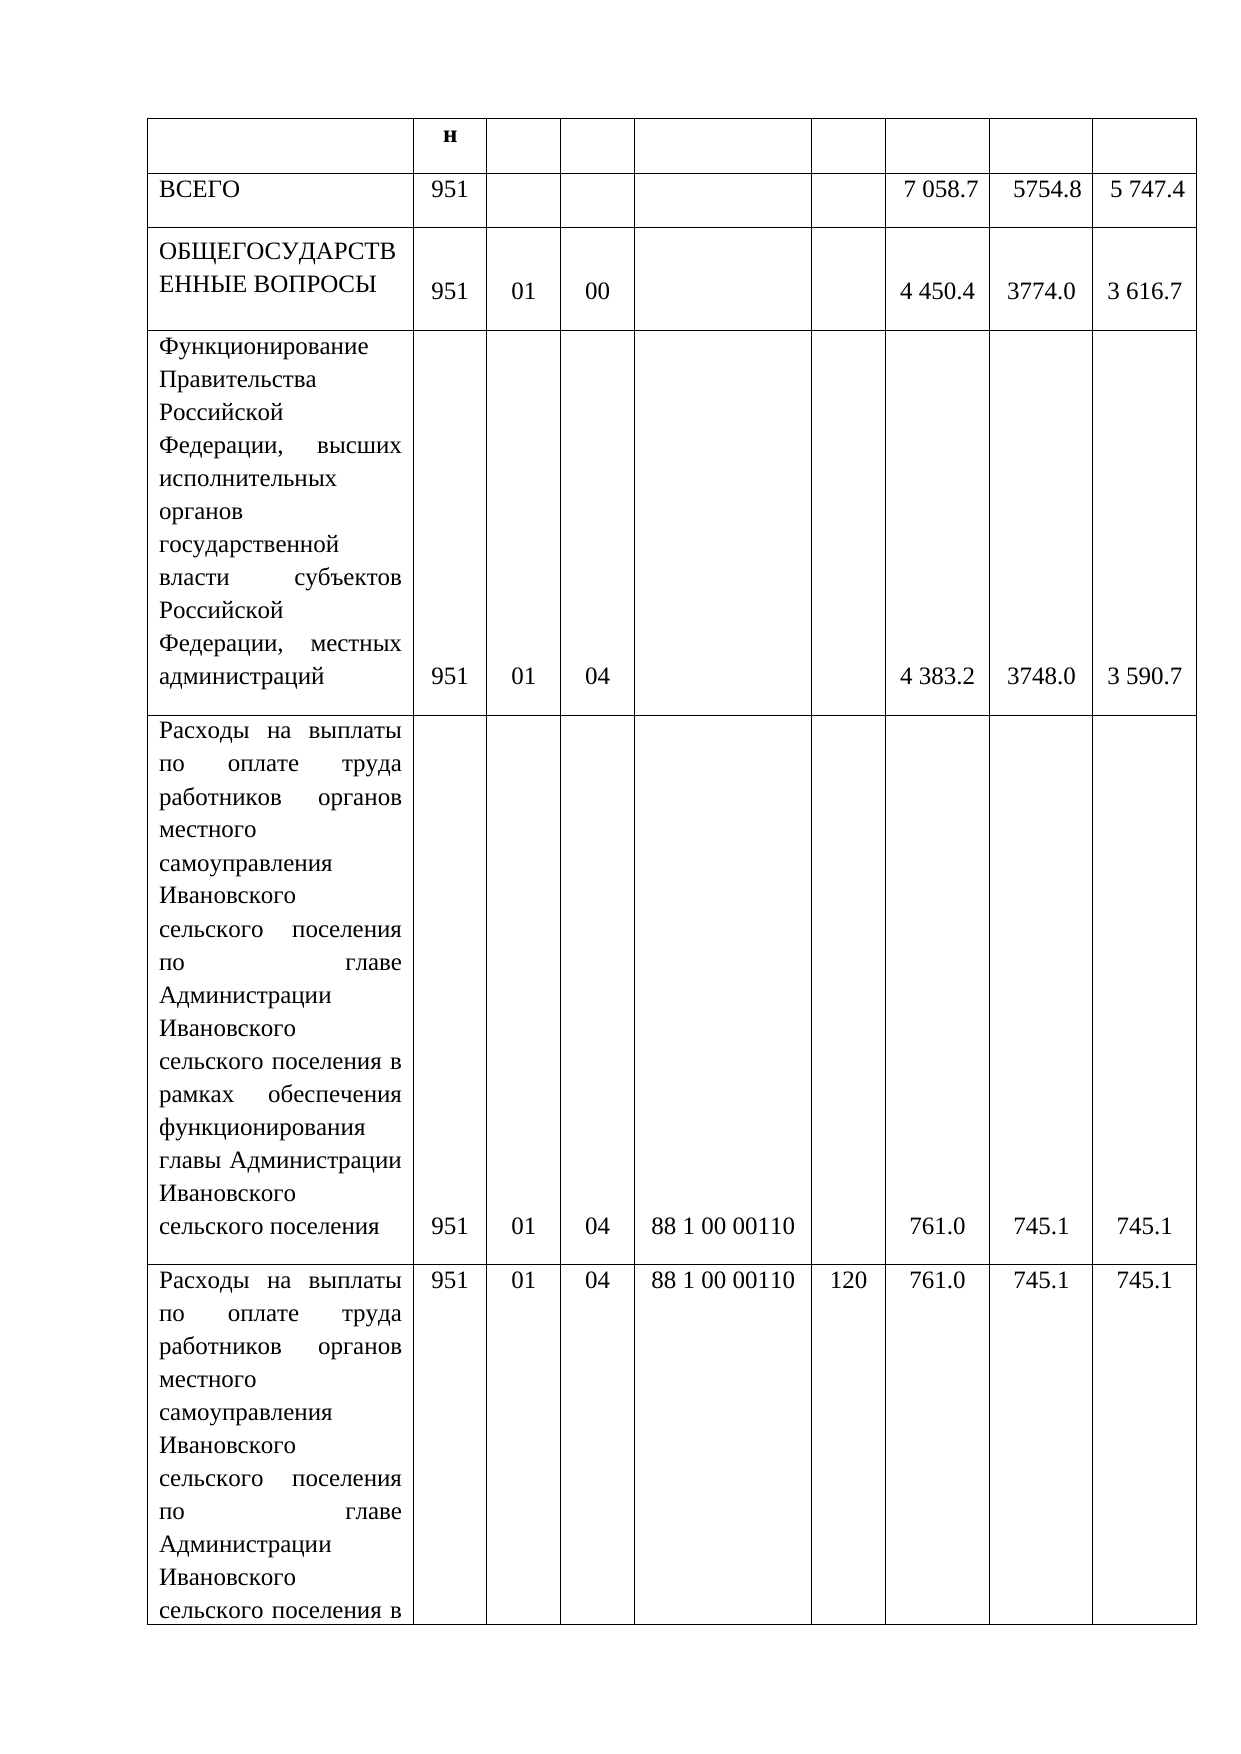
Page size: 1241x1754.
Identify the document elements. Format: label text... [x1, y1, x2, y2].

table_cell [635, 174, 811, 227]
table_cell 01 [487, 716, 560, 1264]
table_cell 4 383.2 [886, 331, 989, 714]
table_cell [812, 228, 885, 330]
table_cell 01 [487, 228, 560, 330]
table_cell 951 [414, 331, 486, 714]
table_cell [812, 716, 885, 1264]
table_cell [635, 228, 811, 330]
table_cell 01 [487, 331, 560, 714]
table_cell 120 [812, 1265, 885, 1624]
table_cell [561, 174, 634, 227]
table_cell 745.1 [1093, 1265, 1196, 1624]
table_cell [487, 174, 560, 227]
table_cell 3 616.7 [1093, 228, 1196, 330]
table_cell 3 590.7 [1093, 331, 1196, 714]
table_cell Расходы на выплаты по оплате труда работников органов местного самоуправления Ивановского сельского поселения по главе Администрации Ивановского сельского поселения в рамках обеспечения функционирования главы Администрации Ивановского сельского поселения [148, 716, 413, 1264]
table_cell 745.1 [1093, 716, 1196, 1264]
table_cell 88 1 00 00110 [635, 1265, 811, 1624]
table_cell [812, 174, 885, 227]
table_cell 951 [414, 716, 486, 1264]
table_cell 00 [561, 228, 634, 330]
table_cell 745.1 [990, 716, 1092, 1264]
table_cell 04 [561, 716, 634, 1264]
table_cell 951 [414, 174, 486, 227]
table_cell 951 [414, 228, 486, 330]
table_cell 7 058.7 [886, 174, 989, 227]
table_cell 3774.0 [990, 228, 1092, 330]
table_cell [812, 331, 885, 714]
table_cell Функционирование Правительства Российской Федерации, высших исполнительных органов государственной власти субъектов Российской Федерации, местных администраций [148, 331, 413, 714]
table_cell 04 [561, 1265, 634, 1624]
table_cell 5754.8 [990, 174, 1092, 227]
table_cell 3748.0 [990, 331, 1092, 714]
table_cell [635, 331, 811, 714]
table_cell 88 1 00 00110 [635, 716, 811, 1264]
table_cell 761.0 [886, 716, 989, 1264]
table_cell ОБЩЕГОСУДАРСТВЕННЫЕ ВОПРОСЫ [148, 228, 413, 330]
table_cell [148, 1265, 413, 1624]
table_cell 4 450.4 [886, 228, 989, 330]
table_cell Мин [414, 119, 486, 173]
table_cell 01 [487, 1265, 560, 1624]
table_cell 761.0 [886, 1265, 989, 1624]
table_cell 745.1 [990, 1265, 1092, 1624]
table_cell ВСЕГО [148, 174, 413, 227]
table_cell 04 [561, 331, 634, 714]
table_cell 5 747.4 [1093, 174, 1196, 227]
table_cell 951 [414, 1265, 486, 1624]
